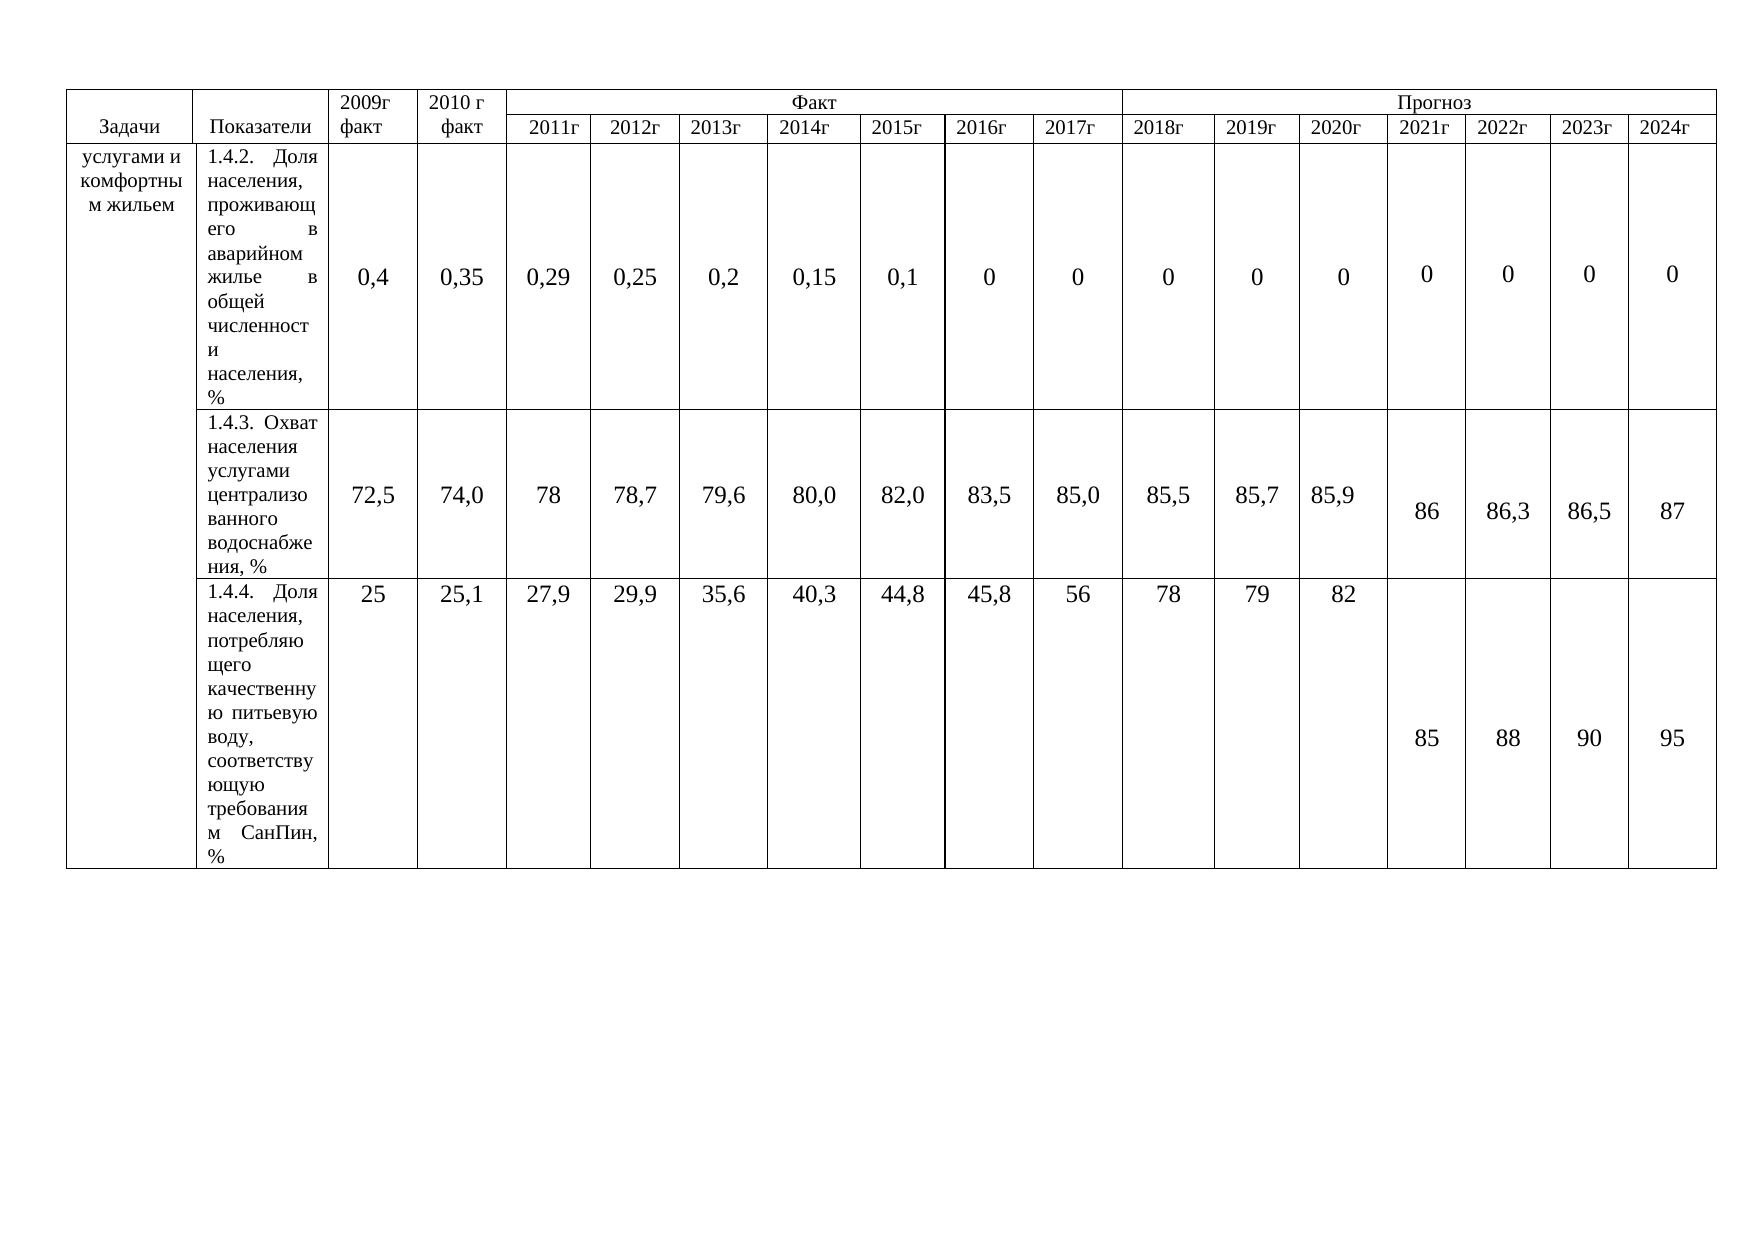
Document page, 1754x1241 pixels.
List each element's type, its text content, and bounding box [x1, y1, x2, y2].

table_cell 80,0 [768, 410, 860, 578]
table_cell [67, 144, 196, 868]
table_cell 1.4.2. Доля населения, проживающего в аварийном жилье в общей численности населения, % [197, 144, 328, 409]
table_header Прогноз [1123, 90, 1716, 114]
table_header Показатели задачи [193, 90, 328, 143]
table_cell 83,5 [946, 410, 1033, 578]
table_cell 0 [1123, 144, 1214, 409]
table_cell 2016г [946, 115, 1033, 143]
table_cell 86,3 [1466, 410, 1550, 578]
table_cell 2020г [1300, 115, 1387, 143]
table_cell 25 [329, 579, 417, 868]
table_cell 86 [1388, 410, 1465, 578]
table_cell 0 [1215, 144, 1299, 409]
table_cell 79 [1215, 579, 1299, 868]
table_cell 0 [1629, 144, 1716, 409]
table_cell 82,0 [861, 410, 944, 578]
table_cell 25,1 [418, 579, 506, 868]
table_cell 1.4.4. Доля населения, потребляющего качественную питьевую воду, соответствующую требованиям СанПин, % [197, 579, 328, 868]
table_cell 0 [946, 144, 1033, 409]
table_cell 44,8 [861, 579, 944, 868]
table_cell 0 [1300, 144, 1387, 409]
table_cell 85,9 [1300, 410, 1387, 578]
table_cell 0,2 [680, 144, 767, 409]
table_cell 0,4 [329, 144, 417, 409]
table_cell 85,7 [1215, 410, 1299, 578]
table_cell 79,6 [680, 410, 767, 578]
table_cell 2023г [1551, 115, 1628, 143]
table_header 2010 г факт [418, 90, 506, 143]
table_cell 40,3 [768, 579, 860, 868]
table_cell 0,29 [507, 144, 590, 409]
table_cell 82 [1300, 579, 1387, 868]
table_cell 87 [1629, 410, 1716, 578]
table_cell 78,7 [591, 410, 679, 578]
table_cell 45,8 [946, 579, 1033, 868]
table_header Задачи [67, 90, 192, 143]
table_cell 0 [1034, 144, 1122, 409]
table_cell 2021г [1388, 115, 1465, 143]
table_cell 0,15 [768, 144, 860, 409]
table_cell 0 [1388, 144, 1465, 409]
table_cell 2014г [768, 115, 860, 143]
table_cell 2012г [591, 115, 679, 143]
table_cell 0,25 [591, 144, 679, 409]
table_cell 88 [1466, 579, 1550, 868]
table_cell 29,9 [591, 579, 679, 868]
table_cell 85,5 [1123, 410, 1214, 578]
table_cell 2013г [680, 115, 767, 143]
table_cell 78 [1123, 579, 1214, 868]
table_cell 2017г [1034, 115, 1122, 143]
table_cell 85,0 [1034, 410, 1122, 578]
table_cell 56 [1034, 579, 1122, 868]
table_cell 0 [1551, 144, 1628, 409]
table_cell 35,6 [680, 579, 767, 868]
table_cell 0,35 [418, 144, 506, 409]
table_cell 0,1 [861, 144, 944, 409]
table_cell 95 [1629, 579, 1716, 868]
table_cell 2022г [1466, 115, 1550, 143]
table_cell 2019г [1215, 115, 1299, 143]
table_cell 78 [507, 410, 590, 578]
table_cell 0 [1466, 144, 1550, 409]
table_cell 72,5 [329, 410, 417, 578]
table_cell 2015г [861, 115, 944, 143]
table_cell 85 [1388, 579, 1465, 868]
table_cell 86,5 [1551, 410, 1628, 578]
table_header Факт [507, 90, 1122, 114]
table_cell 2024г [1629, 115, 1716, 143]
table_cell 2011г [507, 115, 590, 143]
table_cell 27,9 [507, 579, 590, 868]
table_cell 2018г [1123, 115, 1214, 143]
table_cell 90 [1551, 579, 1628, 868]
table_header 2009г факт [329, 90, 417, 143]
table_cell 74,0 [418, 410, 506, 578]
table_cell 1.4.3. Охват населения услугами централизованного водоснабжения, % [197, 410, 328, 578]
